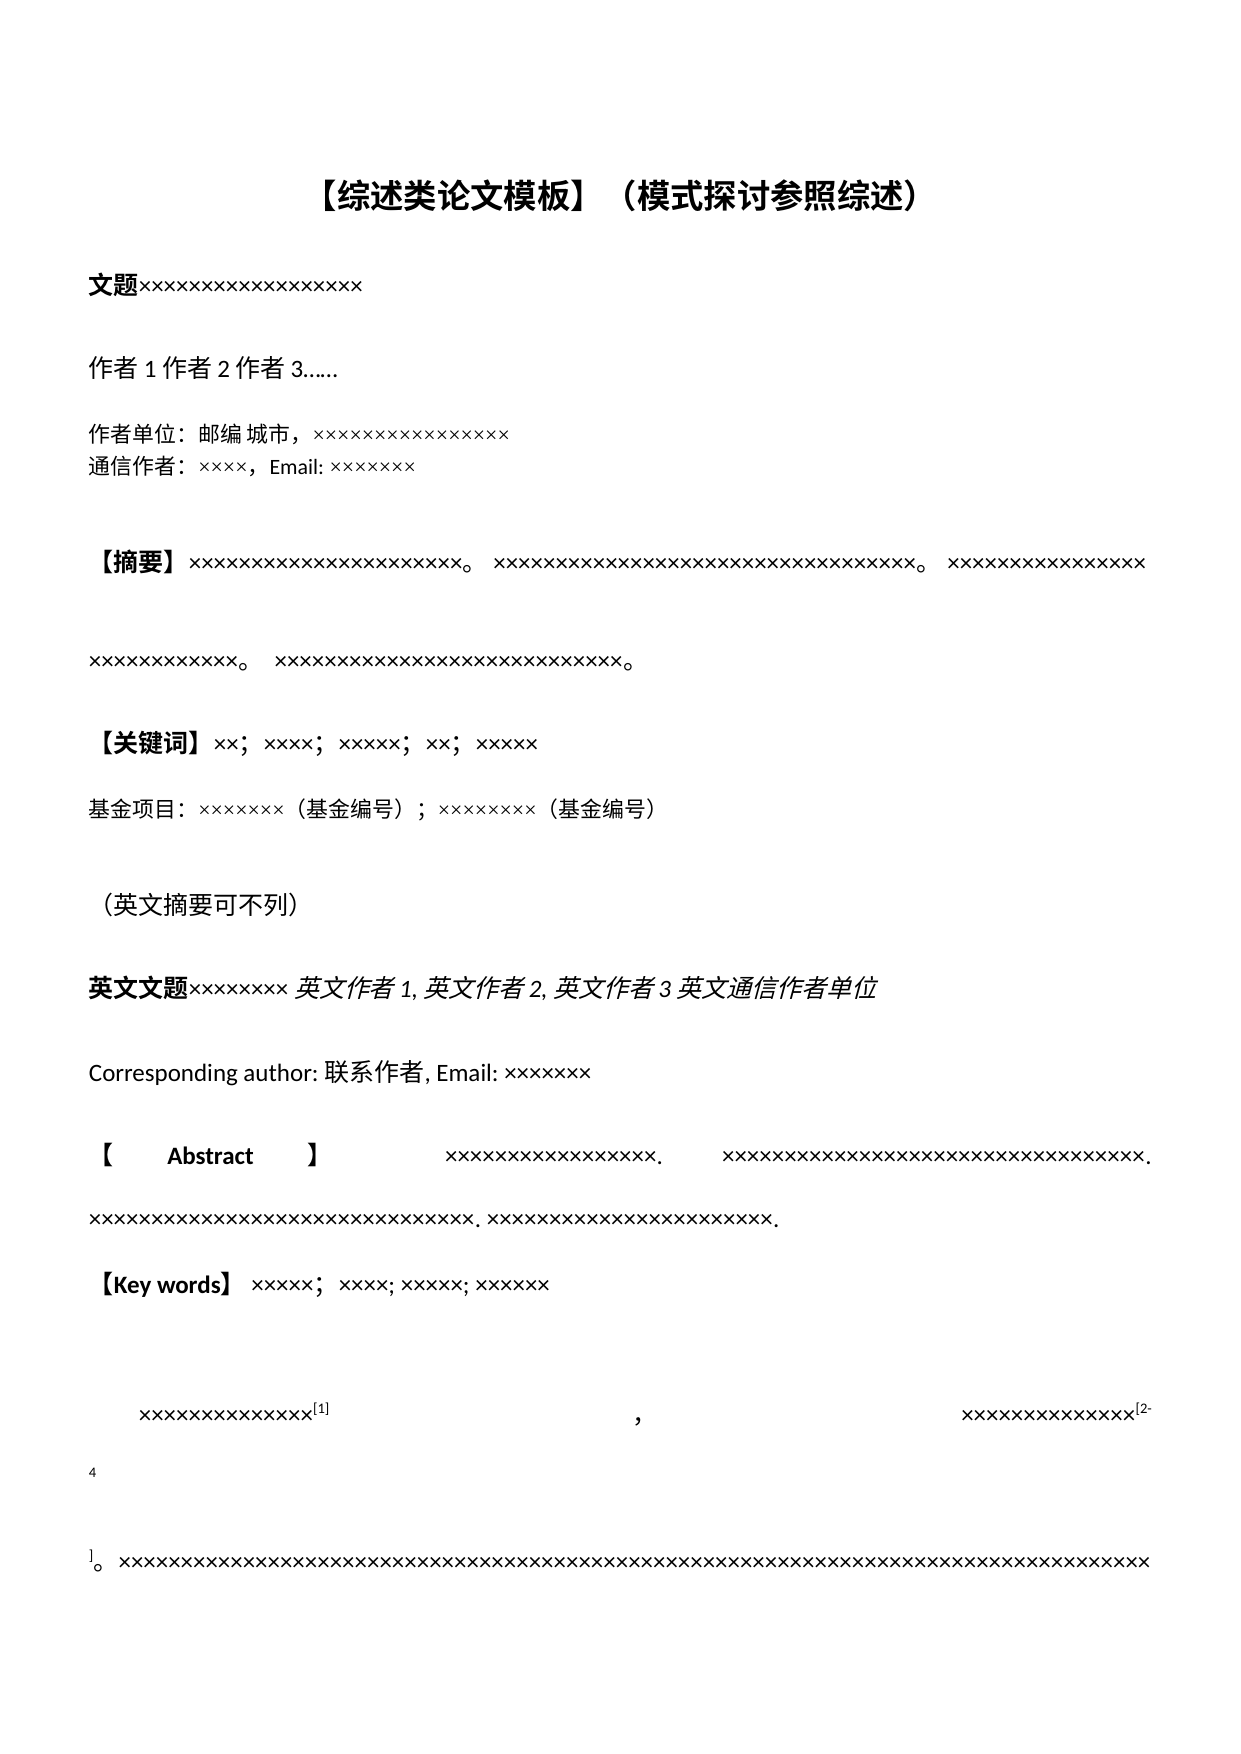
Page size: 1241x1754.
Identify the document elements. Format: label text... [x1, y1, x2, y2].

text 基金项目：×××××××（基金编号）；××××××××（基金编号） [89, 792, 1152, 824]
text （英文摘要可不列） [89, 871, 1152, 936]
text 【关键词】××；××××；×××××；××；××××× [89, 709, 1152, 774]
text 作者1 作者2 作者3…… [89, 334, 1152, 399]
text 作者单位：邮编 城市，×××××××××××××××× [89, 417, 1152, 449]
text 【摘要】××××××××××××××××××××××。 ××××××××××××××××××××××××××××××××××。 ××××××××××××××××××××××××××××。 ××××××××××××××××××××××××××××。 [89, 528, 1152, 691]
text 【Key words】 ×××××；××××; ×××××; ×××××× [89, 1250, 1152, 1315]
text Corresponding author: 联系作者, Email: ××××××× [89, 1038, 1152, 1103]
text 【Abstract】 ×××××××××××××××××. ××××××××××××××××××××××××××××××××××. ×××××××××××××××××××××××××××××××. ×××××××××××××××××××××××. [89, 1121, 1152, 1234]
text 通信作者：××××，Email: ××××××× [89, 449, 1152, 481]
text 英文文题×××××××× 英文作者1, 英文作者2, 英文作者3 英文通信作者单位 [89, 954, 1152, 1019]
text 【综述类论文模板】（模式探讨参照综述） [89, 162, 1152, 227]
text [89, 1381, 1152, 1592]
text 文题×××××××××××××××××× [89, 251, 1152, 316]
